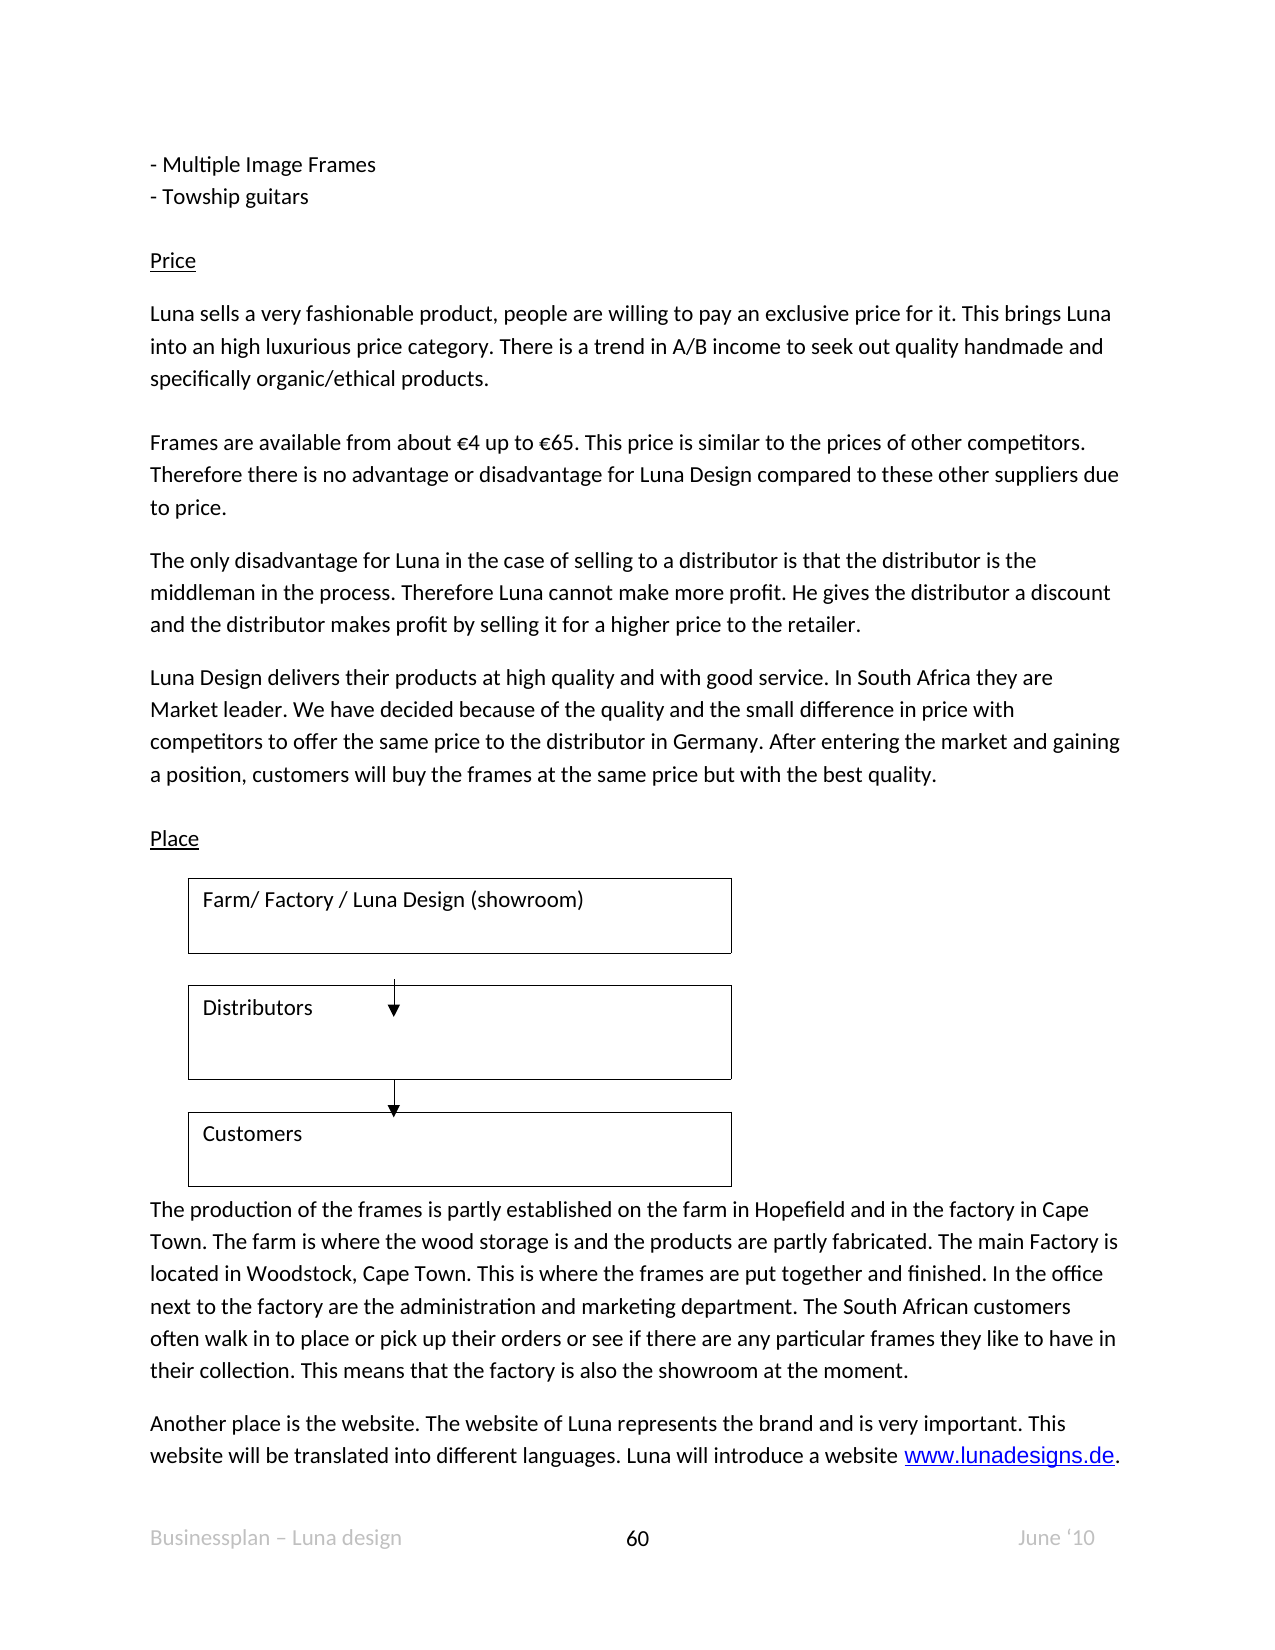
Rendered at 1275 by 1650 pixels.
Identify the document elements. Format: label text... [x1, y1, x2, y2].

text The only disadvantage for Luna in the case of selling to a distributor is that the distributor is the middleman in the process. Therefore Luna cannot make more profit. He gives the distributor a discount and the distributor makes profit by selling it for a higher price to the retailer. [150, 546, 1125, 638]
text Luna sells a very fashionable product, people are willing to pay an exclusive price for it. This brings Luna into an high luxurious price category. There is a trend in A/B income to seek out quality handmade and specifically organic/ethical products. Frames are available from about €4 up to €65. This price is similar to the prices of other competitors. Therefore there is no advantage or disadvantage for Luna Design compared to these other suppliers due to price. [150, 299, 1125, 521]
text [150, 1409, 1125, 1469]
text The production of the frames is partly established on the farm in Hopefield and in the factory in . The farm is where the wood storage is and the products are partly fabricated. The main Factory is located in , . This is where the frames are put together and finished. In the office next to the factory are the administration and marketing department. The South African customers often walk in to place or pick up their orders or see if there are any particular frames they like to have in their collection. This means that the factory is also the showroom at the moment. [150, 1195, 1125, 1384]
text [150, 150, 1125, 274]
text Luna Design delivers their products at high quality and with good service. In they are Market leader. We have decided because of the quality and the small difference in price with competitors to offer the same price to the distributor in . After entering the market and gaining a position, customers will buy the frames at the same price but with the best quality. Place [150, 663, 1125, 852]
